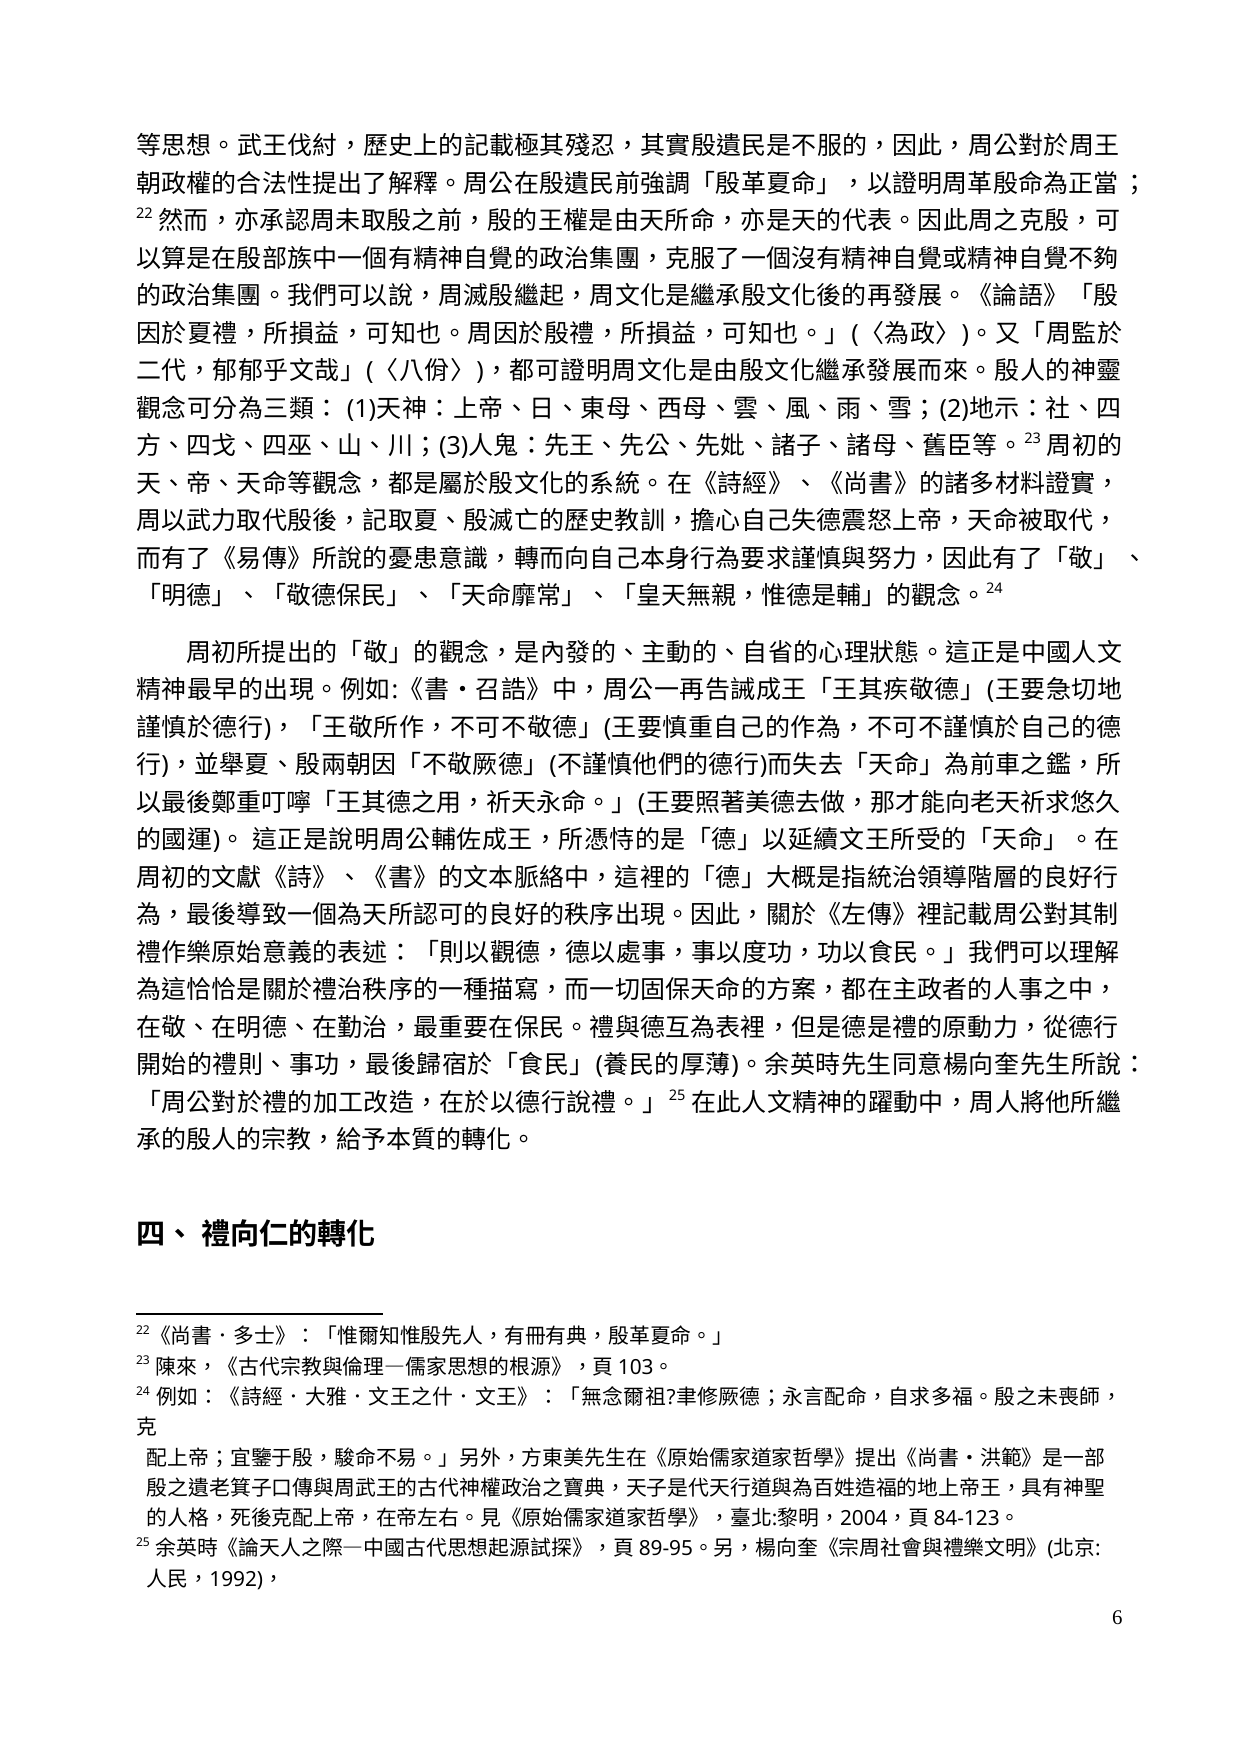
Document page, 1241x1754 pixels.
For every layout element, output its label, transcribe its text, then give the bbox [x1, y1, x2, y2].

subtitle 四、 禮向仁的轉化 [136, 1194, 1122, 1269]
text 周初所提出的「敬」的觀念，是內發的、主動的、自省的心理狀態。這正是中國人文精神最早的出現。例如:《書•召誥》中，周公一再告誡成王「王其疾敬德」(王要急切地謹慎於德行)，「王敬所作，不可不敬德」(王要慎重自己的作為，不可不謹慎於自己的德行)，並舉夏、殷兩朝因「不敬厥德」(不謹慎他們的德行)而失去「天命」為前車之鑑，所以最後鄭重叮嚀「王其德之用，祈天永命。」(王要照著美德去做，那才能向老天祈求悠久的國運)。 這正是說明周公輔佐成王，所憑恃的是「德」以延續文王所受的「天命」。在周初的文獻《詩》、《書》的文本脈絡中，這裡的「德」大概是指統治領導階層的良好行為，最後導致一個為天所認可的良好的秩序出現。因此，關於《左傳》裡記載周公對其制禮作樂原始意義的表述：「則以觀德，德以處事，事以度功，功以食民。」我們可以理解為這恰恰是關於禮治秩序的一種描寫，而一切固保天命的方案，都在主政者的人事之中，在敬、在明德、在勤治，最重要在保民。禮與德互為表裡，但是德是禮的原動力，從德行開始的禮則、事功，最後歸宿於「食民」(養民的厚薄)。余英時先生同意楊向奎先生所說：「周公對於禮的加工改造，在於以德行說禮。」 在此人文精神的躍動中，周人將他所繼承的殷人的宗教，給予本質的轉化。 [136, 631, 1122, 1156]
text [136, 125, 1122, 613]
